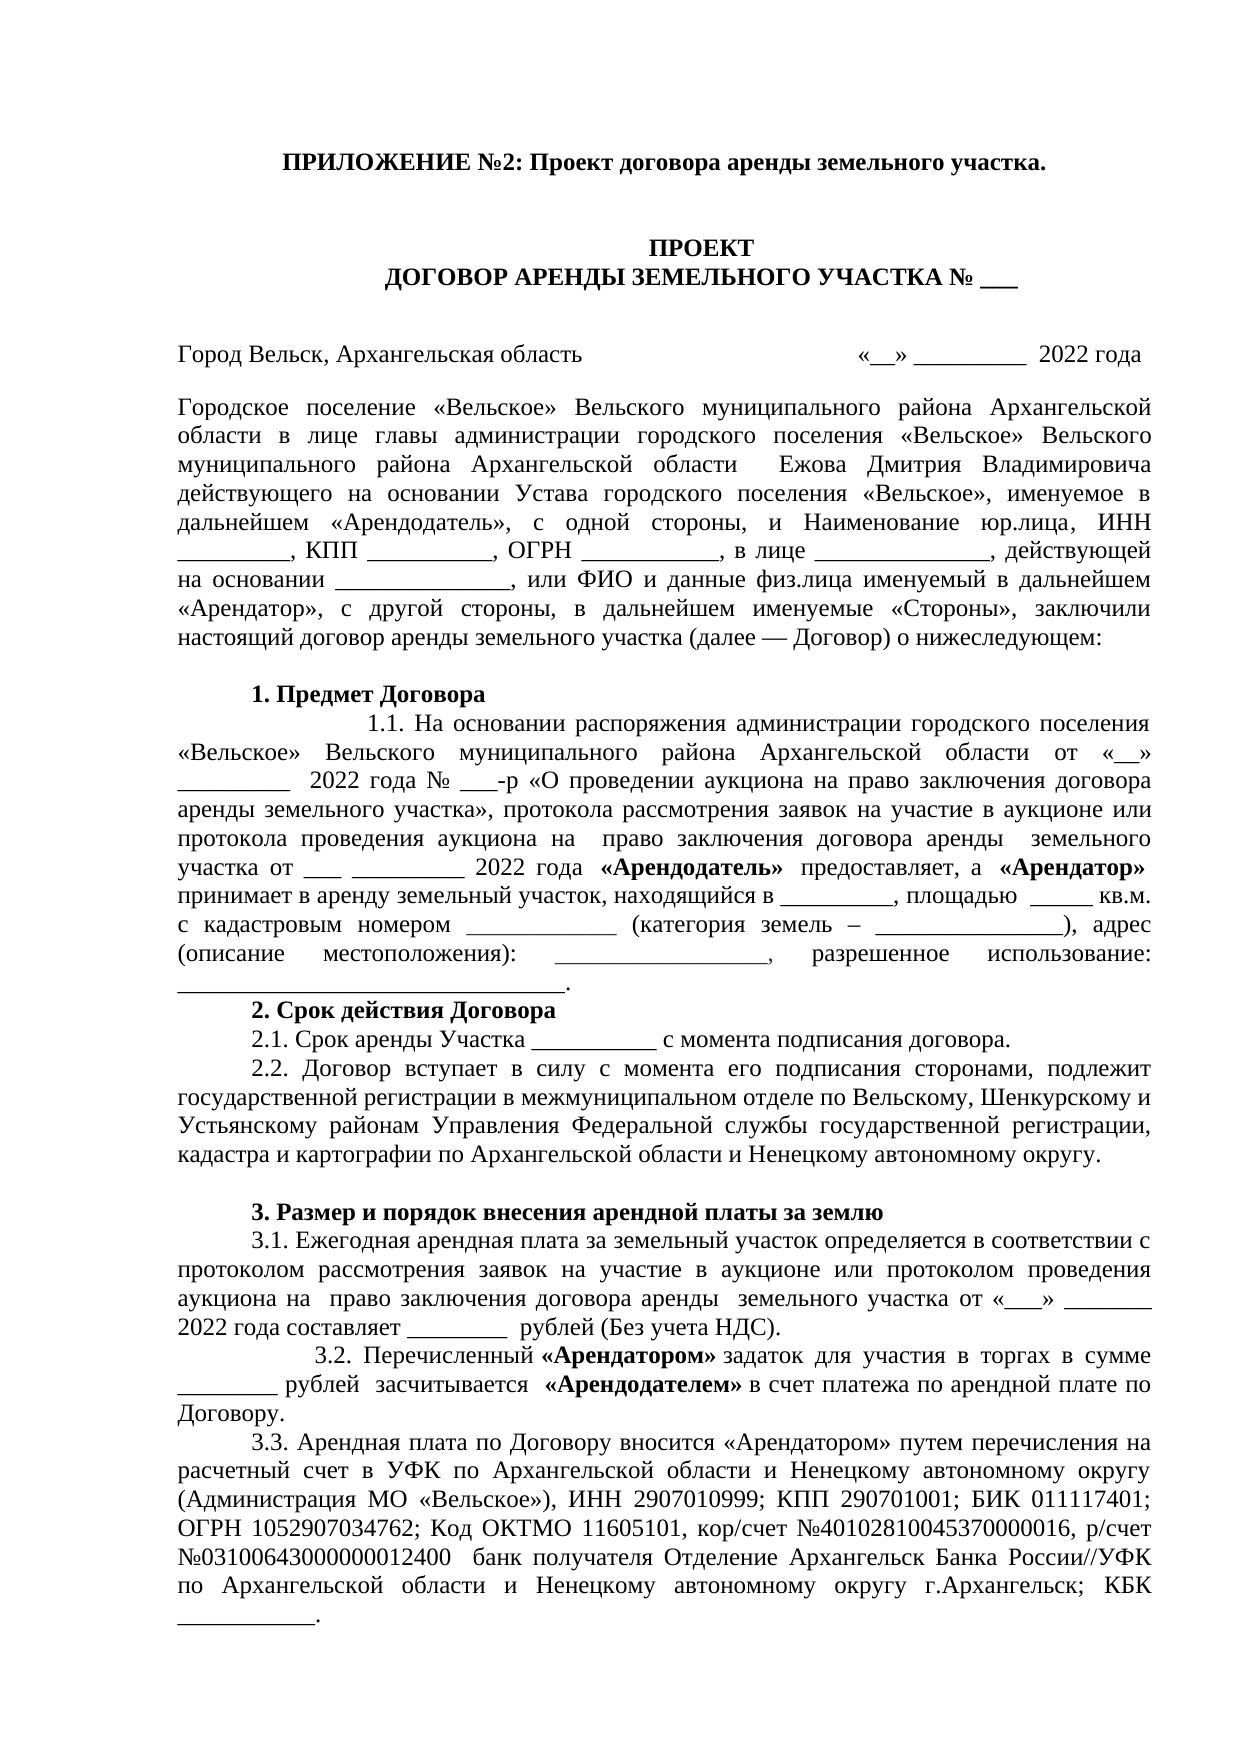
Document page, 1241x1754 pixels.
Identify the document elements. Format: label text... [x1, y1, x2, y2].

text Город Вельск, Архангельская область «__» _________ 2022 года [177, 339, 1152, 367]
subtitle ПРИЛОЖЕНИЕ №2: Проект договора аренды земельного участка. [177, 147, 1152, 176]
text ДОГОВОР АРЕНДЫ ЗЕМЕЛЬНОГО УЧАСТКА № ___ [177, 262, 1152, 291]
text 3. Размер и порядок внесения арендной платы за землю [177, 1197, 1152, 1225]
text 1. Предмет Договора [177, 679, 1152, 708]
text 2.2. Договор вступает в силу с момента его подписания сторонами, подлежит государственной регистрации в межмуниципальном отделе по Вельскому, Шенкурскому и Устьянскому районам Управления Федеральной службы государственной регистрации, кадастра и картографии по Архангельской области и Ненецкому автономному округу. [177, 1053, 1152, 1168]
text 1.1. На основании распоряжения администрации городского поселения «Вельское» Вельского муниципального района Архангельской области от «__» _________ 2022 года № ___-р «О проведении аукциона на право заключения договора аренды земельного участка», протокола рассмотрения заявок на участие в аукционе или протокола проведения аукциона на право заключения договора аренды земельного участка от ___ _________ 2022 года «Арендодатель» предоставляет, а «Арендатор» принимает в аренду земельный участок, находящийся в _________, площадью _____ кв.м. с кадастровым номером ____________ (категория земель – _______________), адрес (описание местоположения): _________________, разрешенное использование: _______________________________. [177, 708, 1152, 995]
text 3.1. Ежегодная арендная плата за земельный участок определяется в соответствии с протоколом рассмотрения заявок на участие в аукционе или протоколом проведения аукциона на право заключения договора аренды земельного участка от «___» _______ 2022 года составляет ________ рублей (Без учета НДС). [177, 1225, 1152, 1340]
text 3.2. Перечисленный «Арендатором» задаток для участия в торгах в сумме ________ рублей засчитывается «Арендодателем» в счет платежа по арендной плате по Договору. [177, 1340, 1152, 1427]
text 2. Срок действия Договора [177, 995, 1152, 1024]
text ПРОЕКТ [177, 233, 1152, 262]
text 2.1. Срок аренды Участка __________ с момента подписания договора. [177, 1024, 1152, 1053]
text Городское поселение «Вельское» Вельского муниципального района Архангельской области в лице главы администрации городского поселения «Вельское» Вельского муниципального района Архангельской области Ежова Дмитрия Владимировича действующего на основании Устава городского поселения «Вельское», именуемое в дальнейшем «Арендодатель», с одной стороны, и Наименование юр.лица, ИНН _________, КПП __________, ОГРН ___________, в лице ______________, действующей на основании ______________, или ФИО и данные физ.лица именуемый в дальнейшем «Арендатор», с другой стороны, в дальнейшем именуемые «Стороны», заключили настоящий договор аренды земельного участка (далее — Договор) о нижеследующем: [177, 392, 1152, 650]
text 3.3. Арендная плата по Договору вносится «Арендатором» путем перечисления на расчетный счет в УФК по Архангельской области и Ненецкому автономному округу (Администрация МО «Вельское»), ИНН 2907010999; КПП 290701001; БИК 011117401; ОГРН 1052907034762; Код ОКТМО 11605101, кор/счет №40102810045370000016, р/счет №03100643000000012400 банк получателя Отделение Архангельск Банка России//УФК по Архангельской области и Ненецкому автономному округу г.Архангельск; КБК ___________. [177, 1427, 1152, 1628]
